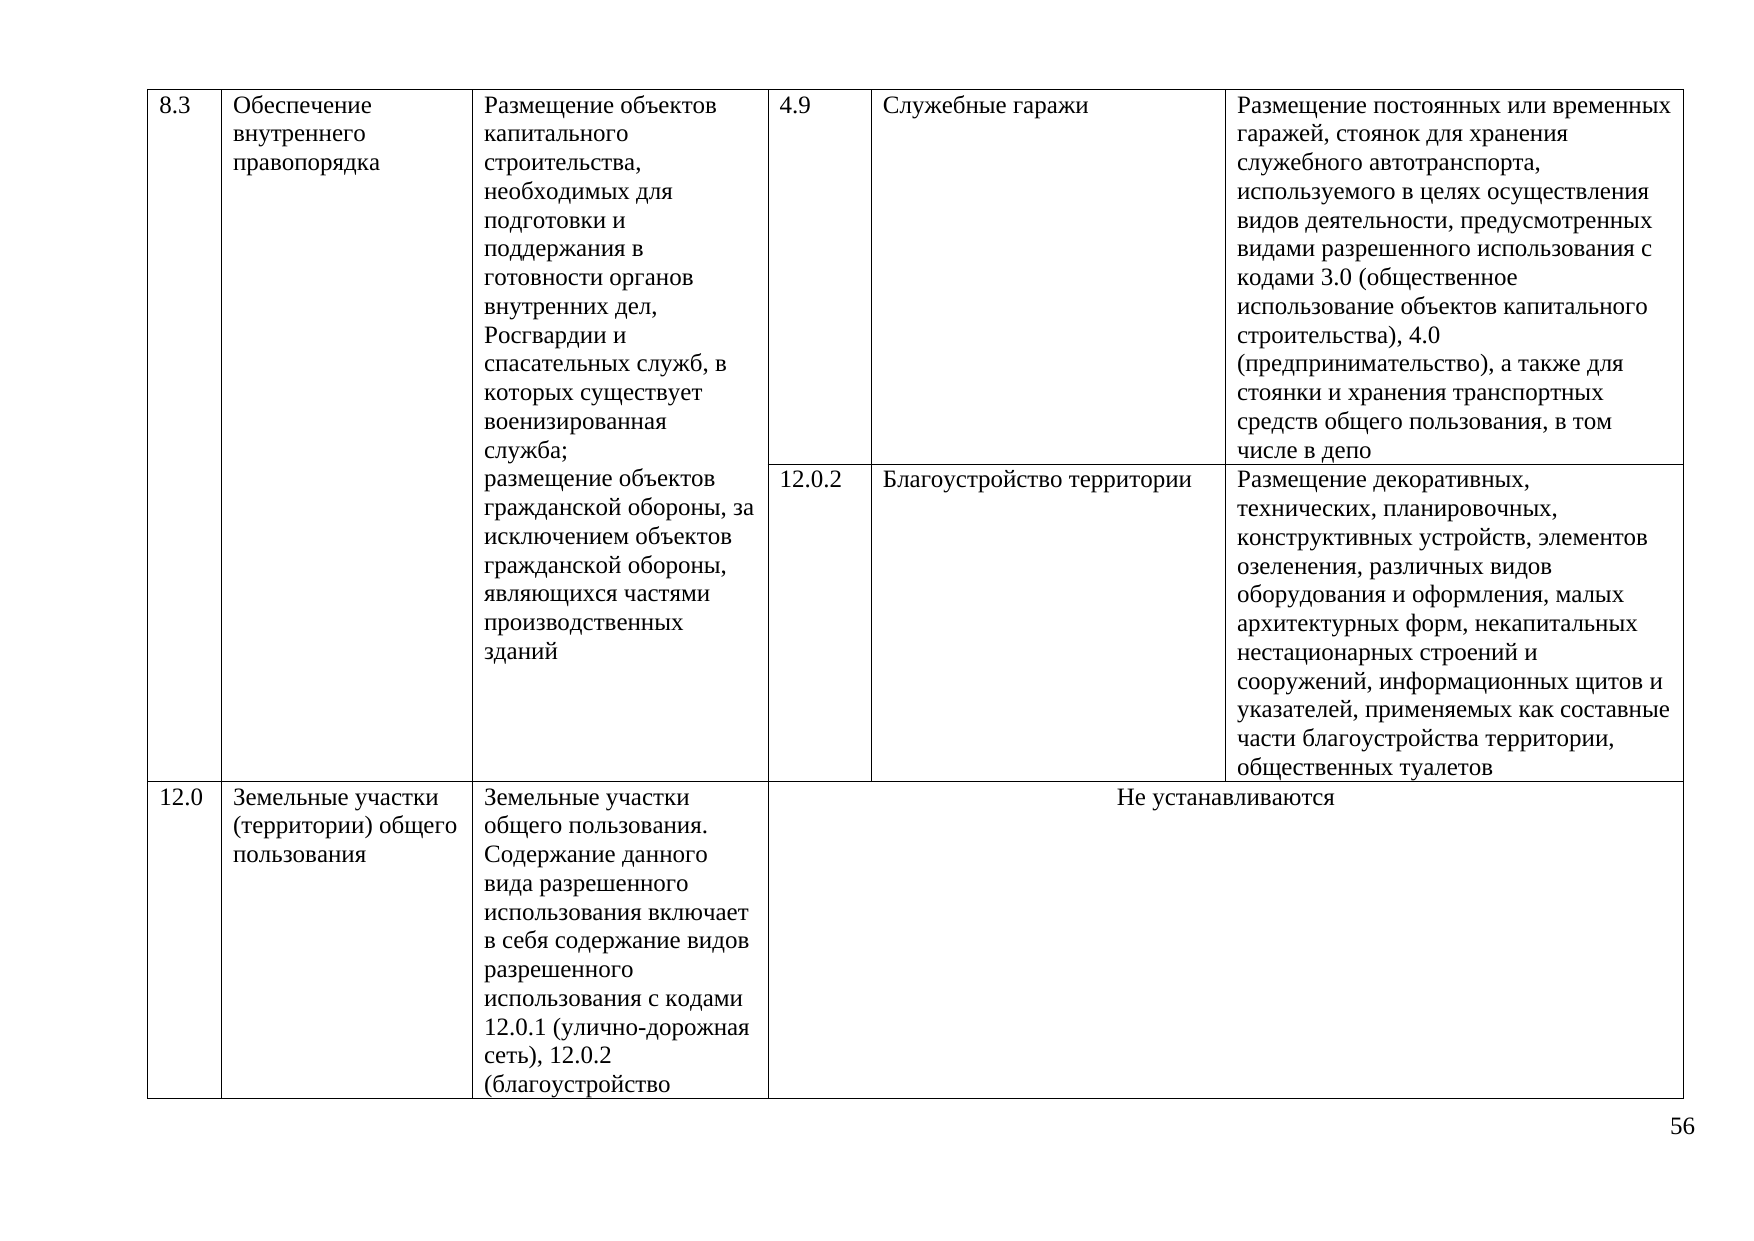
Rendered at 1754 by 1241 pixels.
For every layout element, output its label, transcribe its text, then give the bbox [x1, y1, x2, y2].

table_cell Размещение декоративных, технических, планировочных, конструктивных устройств, элементов озеленения, различных видов оборудования и оформления, малых архитектурных форм, некапитальных нестационарных строений и сооружений, информационных щитов и указателей, применяемых как составные части благоустройства территории, общественных туалетов [1226, 465, 1683, 781]
table_cell Размещение постоянных или временных гаражей, стоянок для хранения служебного автотранспорта, используемого в целях осуществления видов деятельности, предусмотренных видами разрешенного использования с кодами 3.0 (общественное использование объектов капитального строительства), 4.0 (предпринимательство), а также для стоянки и хранения транспортных средств общего пользования, в том числе в депо [1226, 90, 1683, 463]
table_cell Обеспечение внутреннего правопорядка [222, 90, 472, 781]
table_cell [473, 782, 768, 1098]
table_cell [222, 782, 472, 1098]
table_cell 12.0 [148, 782, 221, 1098]
table_cell Благоустройство территории [872, 465, 1225, 781]
table_cell 8.3 [148, 90, 221, 781]
table_cell Не устанавливаются [769, 782, 1683, 1098]
table_cell Служебные гаражи [872, 90, 1225, 463]
table_cell 12.0.2 [769, 465, 871, 781]
table_cell 4.9 [769, 90, 871, 463]
table_cell Размещение объектов капитального строительства, необходимых для подготовки и поддержания в готовности органов внутренних дел, Росгвардии и спасательных служб, в которых существует военизированная служба; размещение объектов гражданской обороны, за исключением объектов гражданской обороны, являющихся частями производственных зданий [473, 90, 768, 781]
